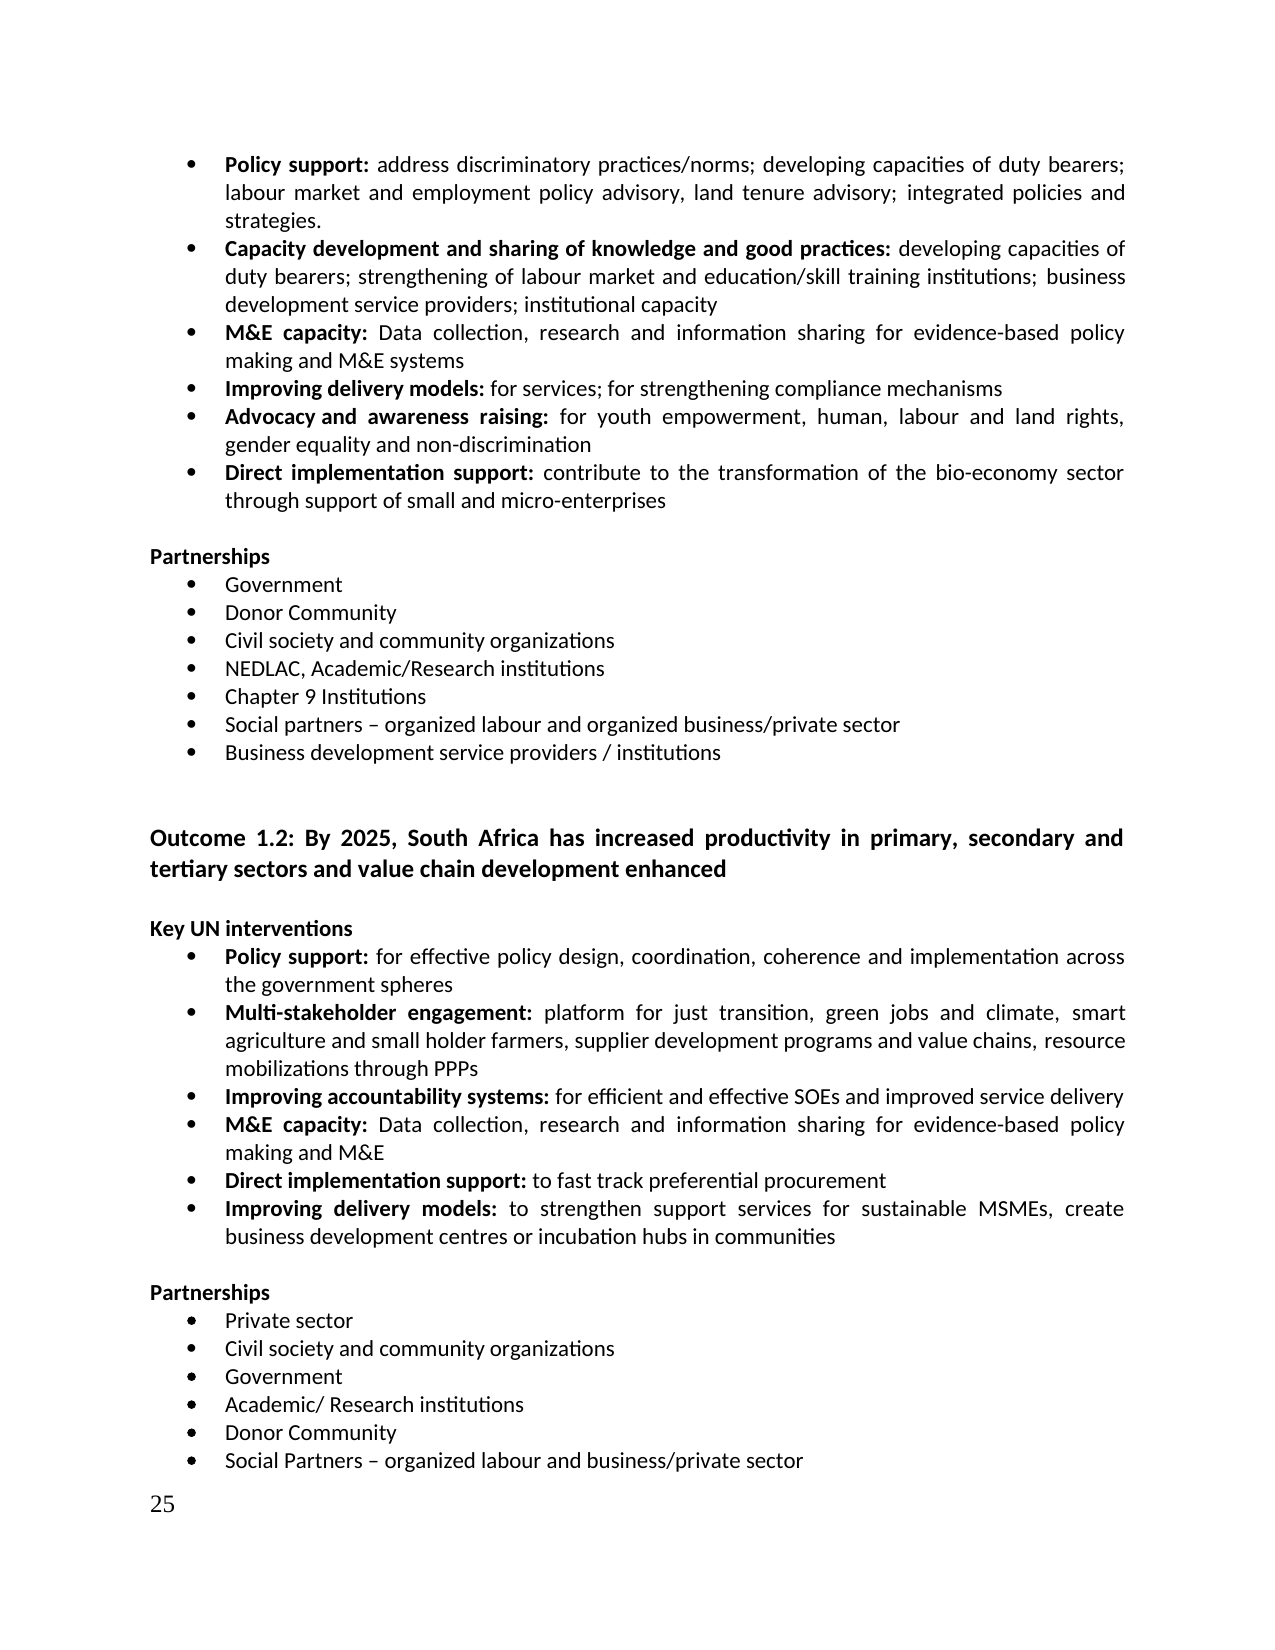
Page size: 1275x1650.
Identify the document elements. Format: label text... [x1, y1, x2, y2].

list Improving delivery models: to strengthen support services for sustainable MSMEs, create business development centres or incubation hubs in communities [187, 1194, 1126, 1250]
list Policy support: for effective policy design, coordination, coherence and implementation across the government spheres [187, 942, 1126, 998]
list Civil society and community organizations [187, 626, 1126, 654]
text Partnerships [150, 1278, 1126, 1306]
list Direct implementation support: to fast track preferential procurement [187, 1166, 1126, 1194]
list Social partners – organized labour and organized business/private sector [187, 710, 1126, 738]
list Multi-stakeholder engagement: platform for just transition, green jobs and climate, smart agriculture and small holder farmers, supplier development programs and value chains, resource mobilizations through PPPs [187, 998, 1126, 1082]
list Government [187, 570, 1126, 598]
list Chapter 9 Institutions [187, 682, 1126, 710]
list Academic/ Research institutions [187, 1390, 1126, 1418]
list Advocacy and awareness raising: for youth empowerment, human, labour and land rights, gender equality and non-discrimination [187, 402, 1126, 458]
list Government [187, 1362, 1126, 1390]
list Donor Community [187, 1418, 1126, 1446]
list NEDLAC, Academic/Research institutions [187, 654, 1126, 682]
list Civil society and community organizations [187, 1334, 1126, 1362]
list Improving delivery models: for services; for strengthening compliance mechanisms [187, 374, 1126, 402]
list Business development service providers / institutions [187, 738, 1126, 766]
list Improving accountability systems: for efficient and effective SOEs and improved service delivery [187, 1082, 1126, 1110]
list Social Partners – organized labour and business/private sector [187, 1446, 1126, 1474]
list M&E capacity: Data collection, research and information sharing for evidence-based policy making and M&E systems [187, 318, 1126, 374]
list Capacity development and sharing of knowledge and good practices: developing capacities of duty bearers; strengthening of labour market and education/skill training institutions; business development service providers; institutional capacity [187, 234, 1126, 318]
list Private sector [187, 1306, 1126, 1334]
text Partnerships [150, 542, 1126, 570]
list M&E capacity: Data collection, research and information sharing for evidence-based policy making and M&E [187, 1110, 1126, 1166]
list Donor Community [187, 598, 1126, 626]
text Outcome 1.2: By 2025, South Africa has increased productivity in primary, secondary and tertiary sectors and value chain development enhanced [150, 822, 1126, 883]
list Direct implementation support: contribute to the transformation of the bio-economy sector through support of small and micro-enterprises [187, 458, 1126, 514]
text Key UN interventions [150, 914, 1126, 942]
list Policy support: address discriminatory practices/norms; developing capacities of duty bearers; labour market and employment policy advisory, land tenure advisory; integrated policies and strategies. [187, 150, 1126, 234]
